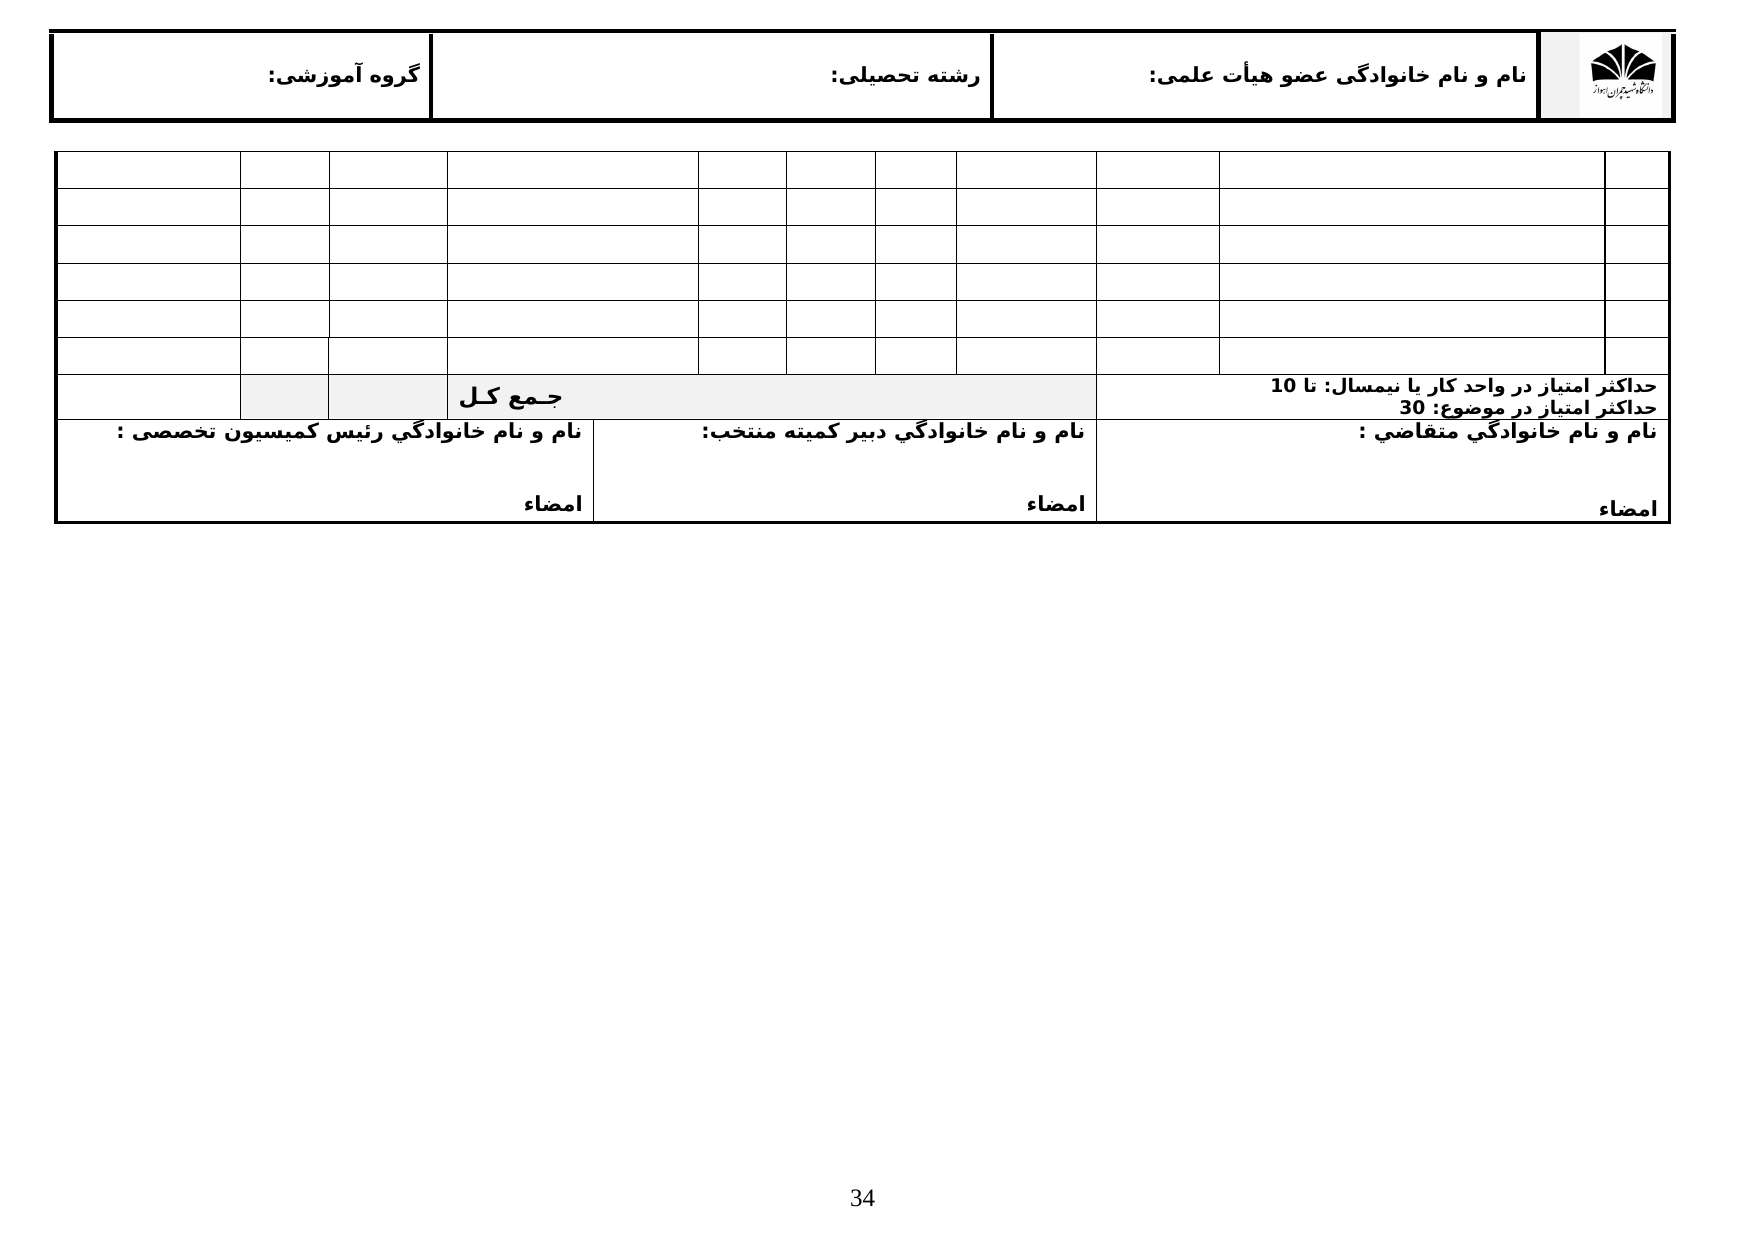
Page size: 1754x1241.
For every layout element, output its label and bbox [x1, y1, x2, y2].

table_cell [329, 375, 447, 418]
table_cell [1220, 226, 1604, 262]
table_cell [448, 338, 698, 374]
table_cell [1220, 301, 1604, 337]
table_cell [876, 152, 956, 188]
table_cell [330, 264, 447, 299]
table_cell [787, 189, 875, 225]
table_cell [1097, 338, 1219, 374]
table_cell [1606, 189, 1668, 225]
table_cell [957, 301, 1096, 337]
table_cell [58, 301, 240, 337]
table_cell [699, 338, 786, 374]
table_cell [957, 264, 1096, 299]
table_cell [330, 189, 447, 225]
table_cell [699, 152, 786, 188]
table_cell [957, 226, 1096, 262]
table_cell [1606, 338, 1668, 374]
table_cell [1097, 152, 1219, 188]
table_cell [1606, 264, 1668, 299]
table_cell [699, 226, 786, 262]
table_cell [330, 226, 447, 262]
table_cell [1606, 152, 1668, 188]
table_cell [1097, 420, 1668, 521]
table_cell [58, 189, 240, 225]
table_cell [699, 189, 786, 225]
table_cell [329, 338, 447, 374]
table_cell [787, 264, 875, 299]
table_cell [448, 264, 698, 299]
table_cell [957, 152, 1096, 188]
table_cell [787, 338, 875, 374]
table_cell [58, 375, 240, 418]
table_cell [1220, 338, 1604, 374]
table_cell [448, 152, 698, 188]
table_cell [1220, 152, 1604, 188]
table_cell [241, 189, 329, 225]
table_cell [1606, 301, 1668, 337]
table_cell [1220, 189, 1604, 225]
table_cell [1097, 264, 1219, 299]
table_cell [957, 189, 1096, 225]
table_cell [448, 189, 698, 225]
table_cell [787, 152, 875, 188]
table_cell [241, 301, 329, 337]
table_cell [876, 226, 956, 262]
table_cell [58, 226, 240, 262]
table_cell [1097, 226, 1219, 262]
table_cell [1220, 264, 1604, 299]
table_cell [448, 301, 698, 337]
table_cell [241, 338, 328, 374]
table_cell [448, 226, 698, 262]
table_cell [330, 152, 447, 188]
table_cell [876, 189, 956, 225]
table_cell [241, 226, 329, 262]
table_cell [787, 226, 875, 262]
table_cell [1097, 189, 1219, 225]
picture [1579, 33, 1663, 118]
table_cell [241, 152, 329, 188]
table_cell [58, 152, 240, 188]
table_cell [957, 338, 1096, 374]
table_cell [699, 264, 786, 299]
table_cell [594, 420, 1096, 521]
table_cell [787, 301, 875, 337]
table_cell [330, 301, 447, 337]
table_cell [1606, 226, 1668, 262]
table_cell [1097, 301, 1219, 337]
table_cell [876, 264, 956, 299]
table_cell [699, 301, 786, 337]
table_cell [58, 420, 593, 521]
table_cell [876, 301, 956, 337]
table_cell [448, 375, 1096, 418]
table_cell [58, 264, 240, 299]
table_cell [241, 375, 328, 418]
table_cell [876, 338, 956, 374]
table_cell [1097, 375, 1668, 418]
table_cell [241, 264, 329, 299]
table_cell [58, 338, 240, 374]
